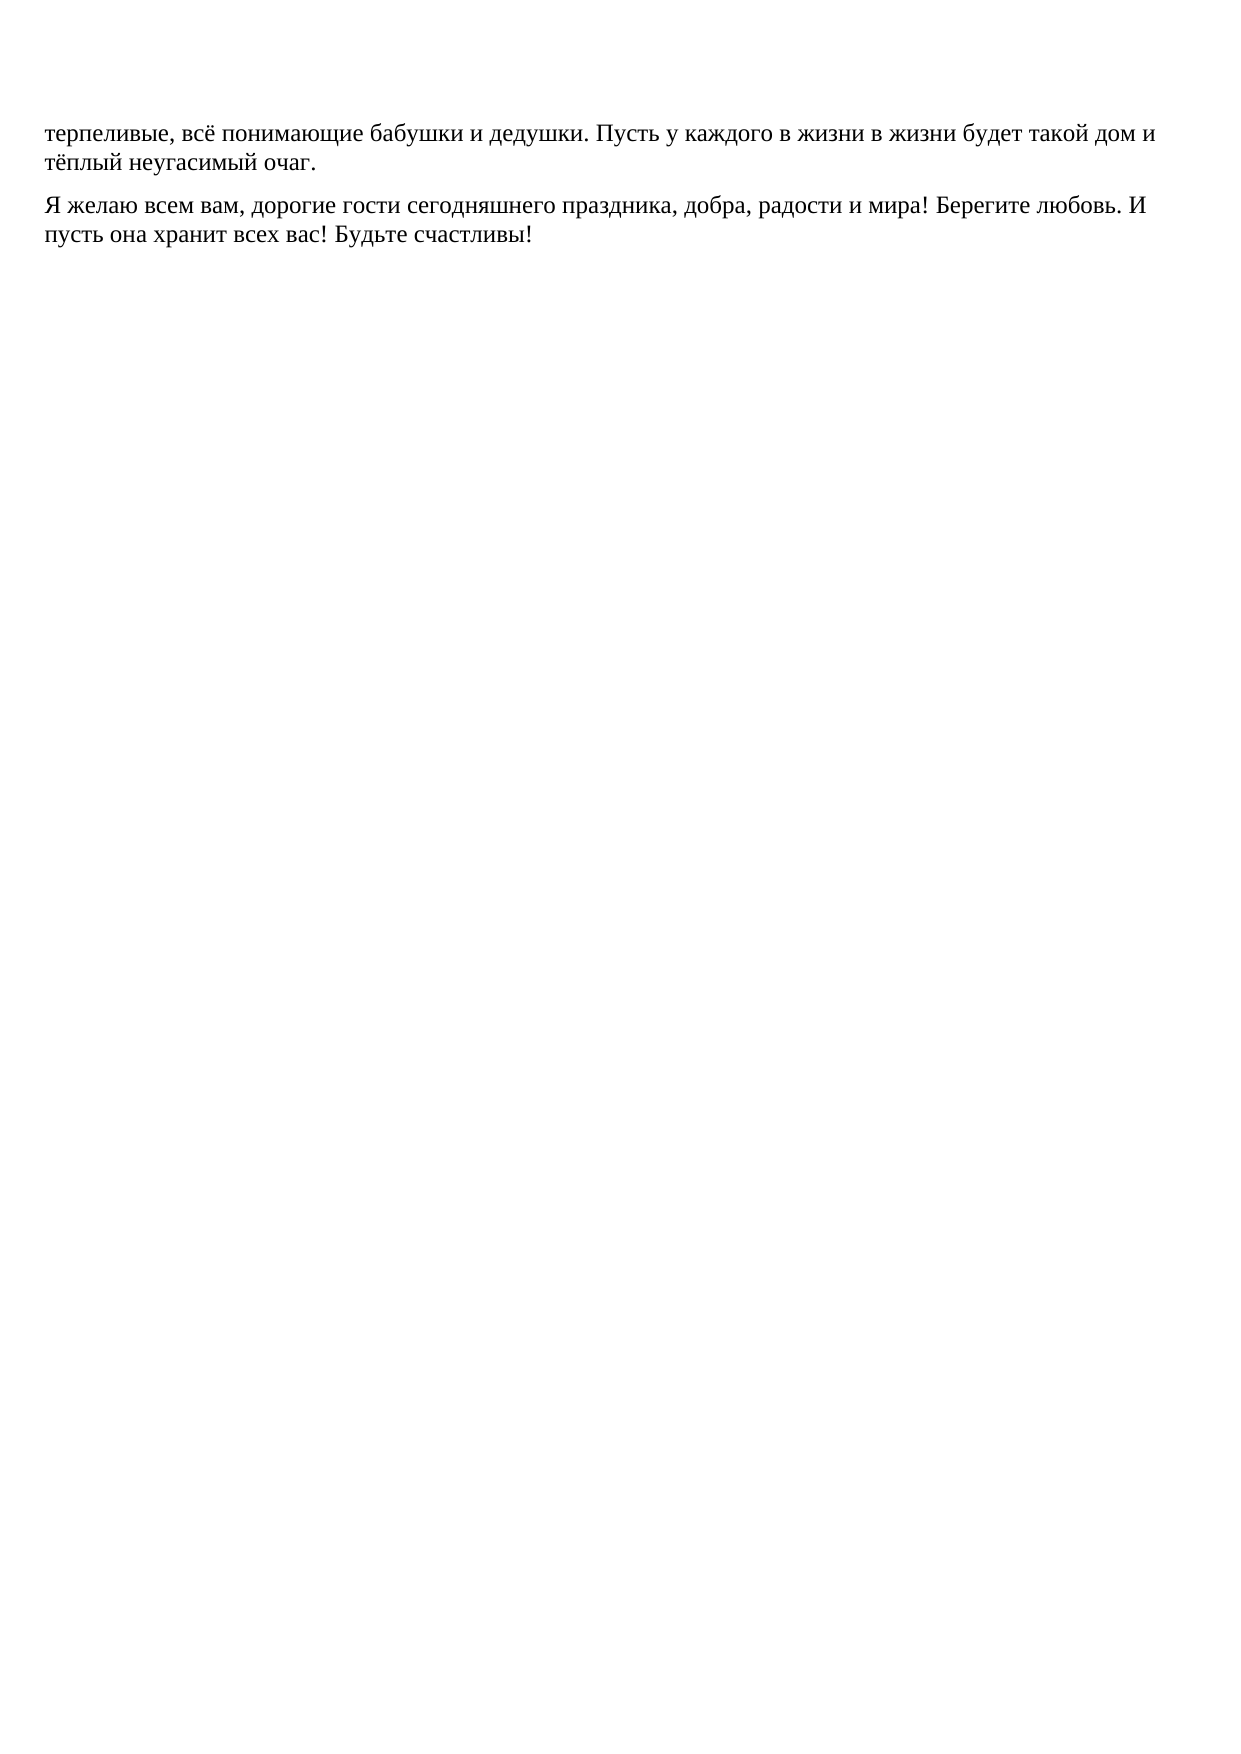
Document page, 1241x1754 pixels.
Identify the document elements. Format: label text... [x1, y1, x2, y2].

text Я желаю всем вам, дорогие гости сегодняшнего праздника, добра, радости и мира! Берегите любовь. И пусть она хранит всех вас! Будьте счастливы! [44, 190, 1211, 248]
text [44, 118, 1211, 176]
